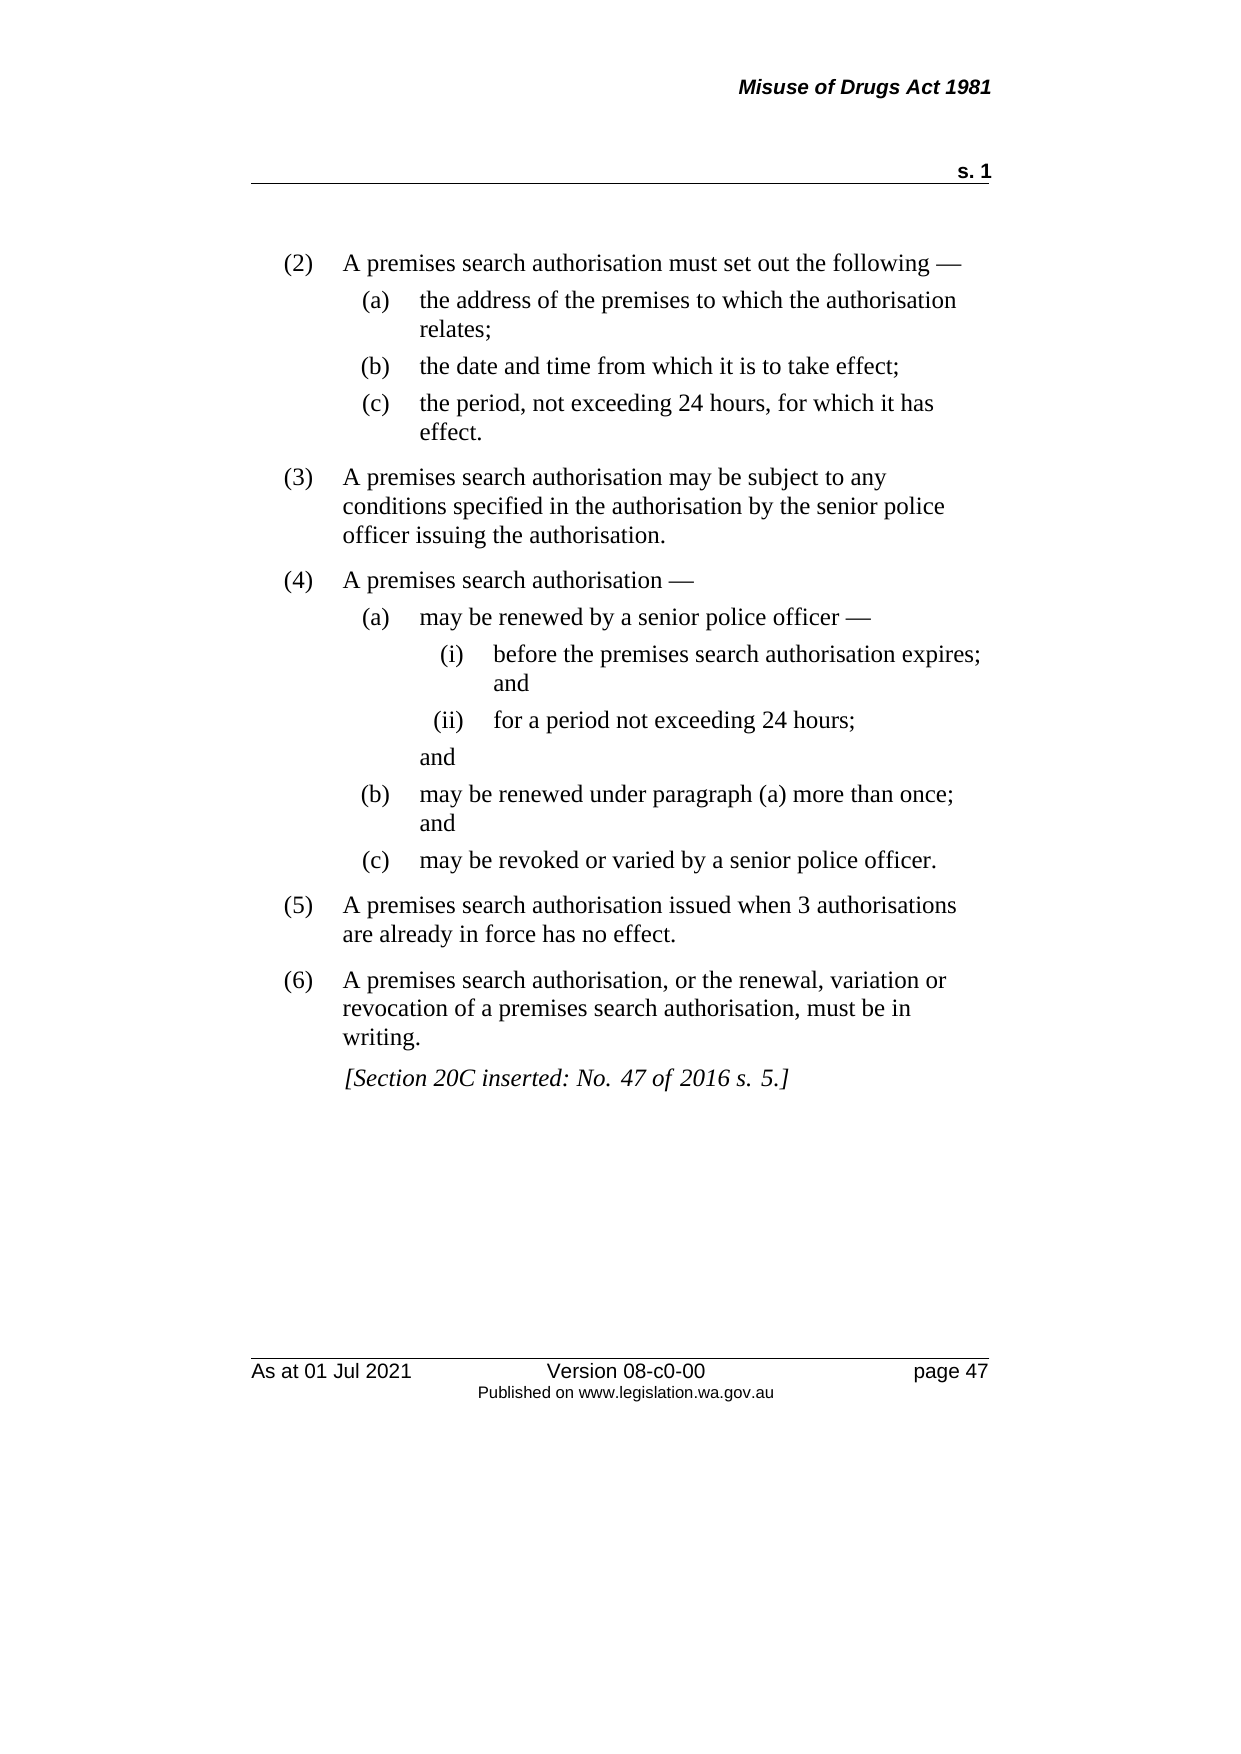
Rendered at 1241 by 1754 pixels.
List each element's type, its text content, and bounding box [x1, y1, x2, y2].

text (i) before the premises search authorisation expires; and [251, 639, 989, 697]
text (4) A premises search authorisation — [251, 565, 989, 594]
text (a) the address of the premises to which the authorisation relates; [251, 285, 989, 343]
text (a) may be renewed by a senior police officer — [251, 602, 989, 631]
text (b) the date and time from which it is to take effect; [251, 351, 989, 380]
text (c) the period, not exceeding 24 hours, for which it has effect. [251, 388, 989, 446]
text (2) A premises search authorisation must set out the following — [251, 248, 989, 277]
text (5) A premises search authorisation issued when 3 authorisations are already in force has no effect. [251, 891, 989, 948]
text [Section 20C inserted: No. 47 of 2016 s. 5.] [251, 1063, 989, 1092]
text (6) A premises search authorisation, or the renewal, variation or revocation of a premises search authorisation, must be in writing. [251, 965, 989, 1051]
text and [251, 742, 989, 771]
text (c) may be revoked or varied by a senior police officer. [251, 845, 989, 874]
text (ii) for a period not exceeding 24 hours; [251, 705, 989, 734]
text (3) A premises search authorisation may be subject to any conditions specified in the authorisation by the senior police officer issuing the authorisation. [251, 462, 989, 548]
text (b) may be renewed under paragraph (a) more than once; and [251, 779, 989, 837]
